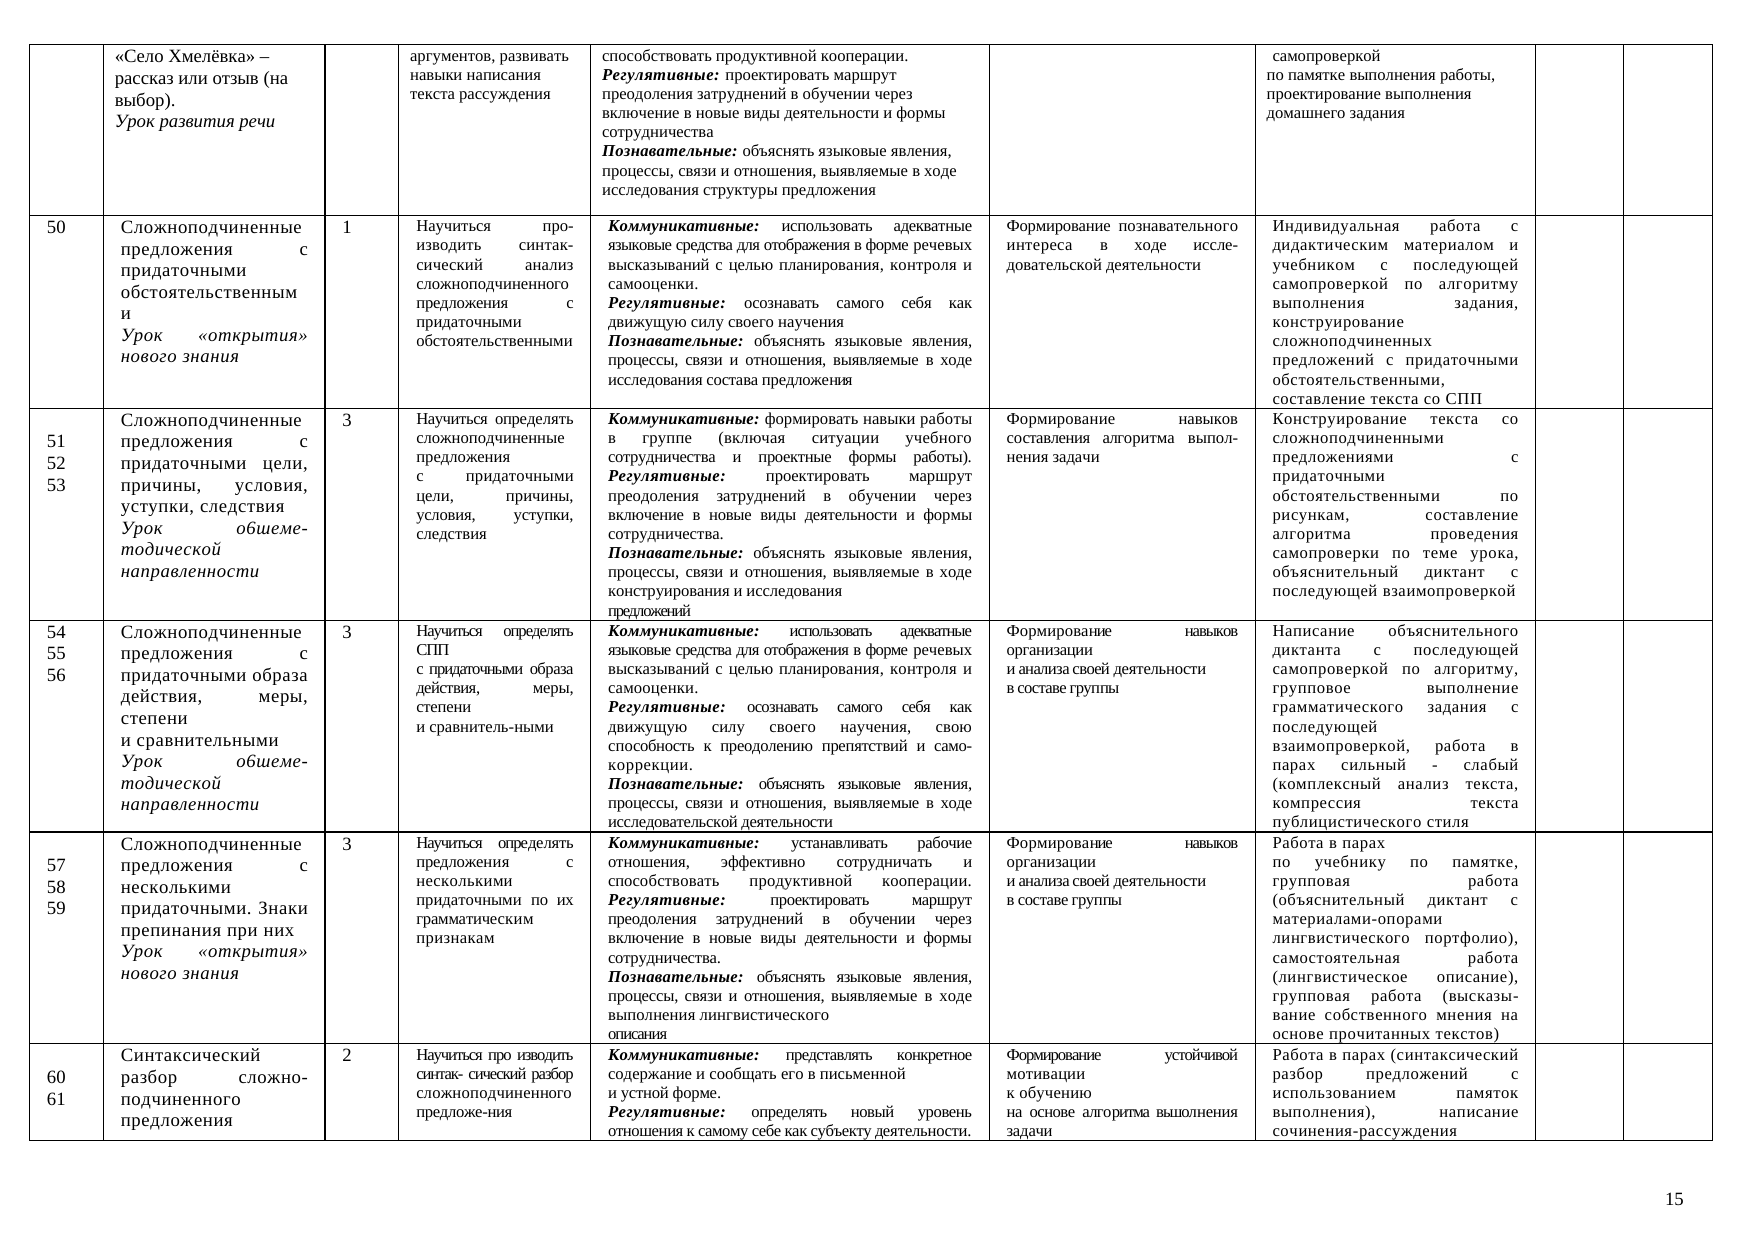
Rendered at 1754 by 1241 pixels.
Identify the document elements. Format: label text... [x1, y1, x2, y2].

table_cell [104, 1044, 324, 1140]
table_cell Работа в парах по учебнику по памятке, групповая работа (объяснительный диктант с материалами-опорами лингвистического портфолио), самостоятельная работа (лингвистическое описание), групповая работа (высказывание собственного мнения на основе прочитанных текстов) [1256, 833, 1535, 1043]
table_cell Сложноподчиненные предложения с придаточными цели, причины, условия, уступки, следствия Урок о6шеме-тодической направленности [104, 409, 324, 619]
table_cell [399, 1044, 590, 1140]
table_cell Коммуникативные: использовать адекватные языковые средства для отображения в форме речевых высказываний с целью планирования, контроля и самооценки. Регулятивные: осознавать самого себя как движущую силу своего научения, свою способность к преодолению препятствий и само- коррекции. Познавательные: объяснять языковые явления, процессы, связи и отношения, выявляемые в ходе исследовательской деятельности [591, 621, 989, 831]
table_cell [1536, 409, 1623, 619]
table_cell Индивидуальная работа с дидактическим материалом и учебником с последующей самопроверкой по алгоритму выполнения задания, конструирование сложноподчиненных предложений с придаточными обстоятельственными, составление текста со СПП [1256, 216, 1535, 408]
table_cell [591, 1044, 989, 1140]
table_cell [990, 1044, 1255, 1140]
table_cell Конструирование текста со сложноподчиненными предложениями с придаточными обстоятельственными по рисункам, составление алгоритма проведения самопроверки по теме урока, объяснительный диктант с последующей взаимопроверкой [1256, 409, 1535, 619]
table_cell Формирование навыков составления алгоритма выполнения задачи [990, 409, 1255, 619]
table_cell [1256, 1044, 1535, 1140]
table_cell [1256, 45, 1535, 215]
table_cell Сложноподчиненные предложения с придаточными обстоятельственными Урок «открытия» нового знания [104, 216, 324, 408]
table_cell [1624, 409, 1712, 619]
table_cell [1536, 833, 1623, 1043]
table_cell [1624, 621, 1712, 831]
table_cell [591, 45, 989, 215]
table_cell [1536, 1044, 1623, 1140]
table_cell 54 55 56 [30, 621, 103, 831]
table_cell [1624, 45, 1712, 215]
table_cell Коммуникативные: устанавливать рабочие отношения, эффективно сотрудничать и способствовать продуктивной кооперации. Регулятивные: проектировать маршрут преодоления затруднений в обучении через включение в новые виды деятельности и формы сотрудничества. Познавательные: объяснять языковые явления, процессы, связи и отношения, выявляемые в ходе выполнения лингвистического описания [591, 833, 989, 1043]
table_cell [1624, 1044, 1712, 1140]
table_cell 50 [30, 216, 103, 408]
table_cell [990, 45, 1255, 215]
table_cell Коммуникативные: формировать навыки работы в группе (включая ситуации учебного сотрудничества и проектные формы работы). Регулятивные: проектировать маршрут преодоления затруднений в обучении через включение в новые виды деятельности и формы сотрудничества. Познавательные: объяснять языковые явления, процессы, связи и отношения, выявляемые в ходе конструирования и исследования предложений [591, 409, 989, 619]
table_cell 1 [326, 216, 398, 408]
table_cell Научиться определять СПП с придаточными образа действия, меры, степени и сравнитель-ными [399, 621, 590, 831]
table_cell Коммуникативные: использовать адекватные языковые средства для отображения в форме речевых высказываний с целью планирования, контроля и самооценки. Регулятивные: осознавать самого себя как движущую силу своего научения Познавательные: объяснять языковые явления, процессы, связи и отношения, выявляемые в ходе исследования состава предложения [591, 216, 989, 408]
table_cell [104, 45, 324, 215]
table_cell Научиться определять сложноподчиненные предложения с придаточными цели, причины, условия, уступки, следствия [399, 409, 590, 619]
table_cell [1624, 833, 1712, 1043]
table_cell 2 [326, 1044, 398, 1140]
table_cell 51 52 53 [30, 409, 103, 619]
table_cell Формирование навыков организации и анализа своей деятельности в составе группы [990, 621, 1255, 831]
table_cell 57 58 59 [30, 833, 103, 1043]
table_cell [399, 45, 590, 215]
table_cell Научиться про- изводить синтак- сический анализ сложноподчиненного предложения с придаточными обстоятельственными [399, 216, 590, 408]
table_cell [1536, 45, 1623, 215]
table_cell [1536, 621, 1623, 831]
table_cell Научиться определять предложения с несколькими придаточными по их грамматическим признакам [399, 833, 590, 1043]
table_cell 1 [326, 45, 398, 215]
table_cell Написание объяснительного диктанта с последующей самопроверкой по алгоритму, групповое выполнение грамматического задания с последующей взаимопроверкой, работа в парах сильный - слабый (комплексный анализ текста, компрессия текста публицистического стиля [1256, 621, 1535, 831]
table_cell 60 61 [30, 1044, 103, 1140]
table_cell 49 [30, 45, 103, 215]
table_cell Сложноподчиненные предложения с несколькими придаточными. Знаки препинания при них Урок «открытия» нового знания [104, 833, 324, 1043]
table_cell [1624, 216, 1712, 408]
table_cell Сложноподчиненные предложения с придаточными образа действия, меры, степени и сравнительными Урок о6шеме-тодической направленности [104, 621, 324, 831]
table_cell 3 [326, 833, 398, 1043]
table_cell 3 [326, 621, 398, 831]
table_cell 3 [326, 409, 398, 619]
table_cell Формирование навыков организации и анализа своей деятельности в составе группы [990, 833, 1255, 1043]
table_cell Формирование познавательного интереса в ходе исследовательской деятельности [990, 216, 1255, 408]
table_cell [1536, 216, 1623, 408]
